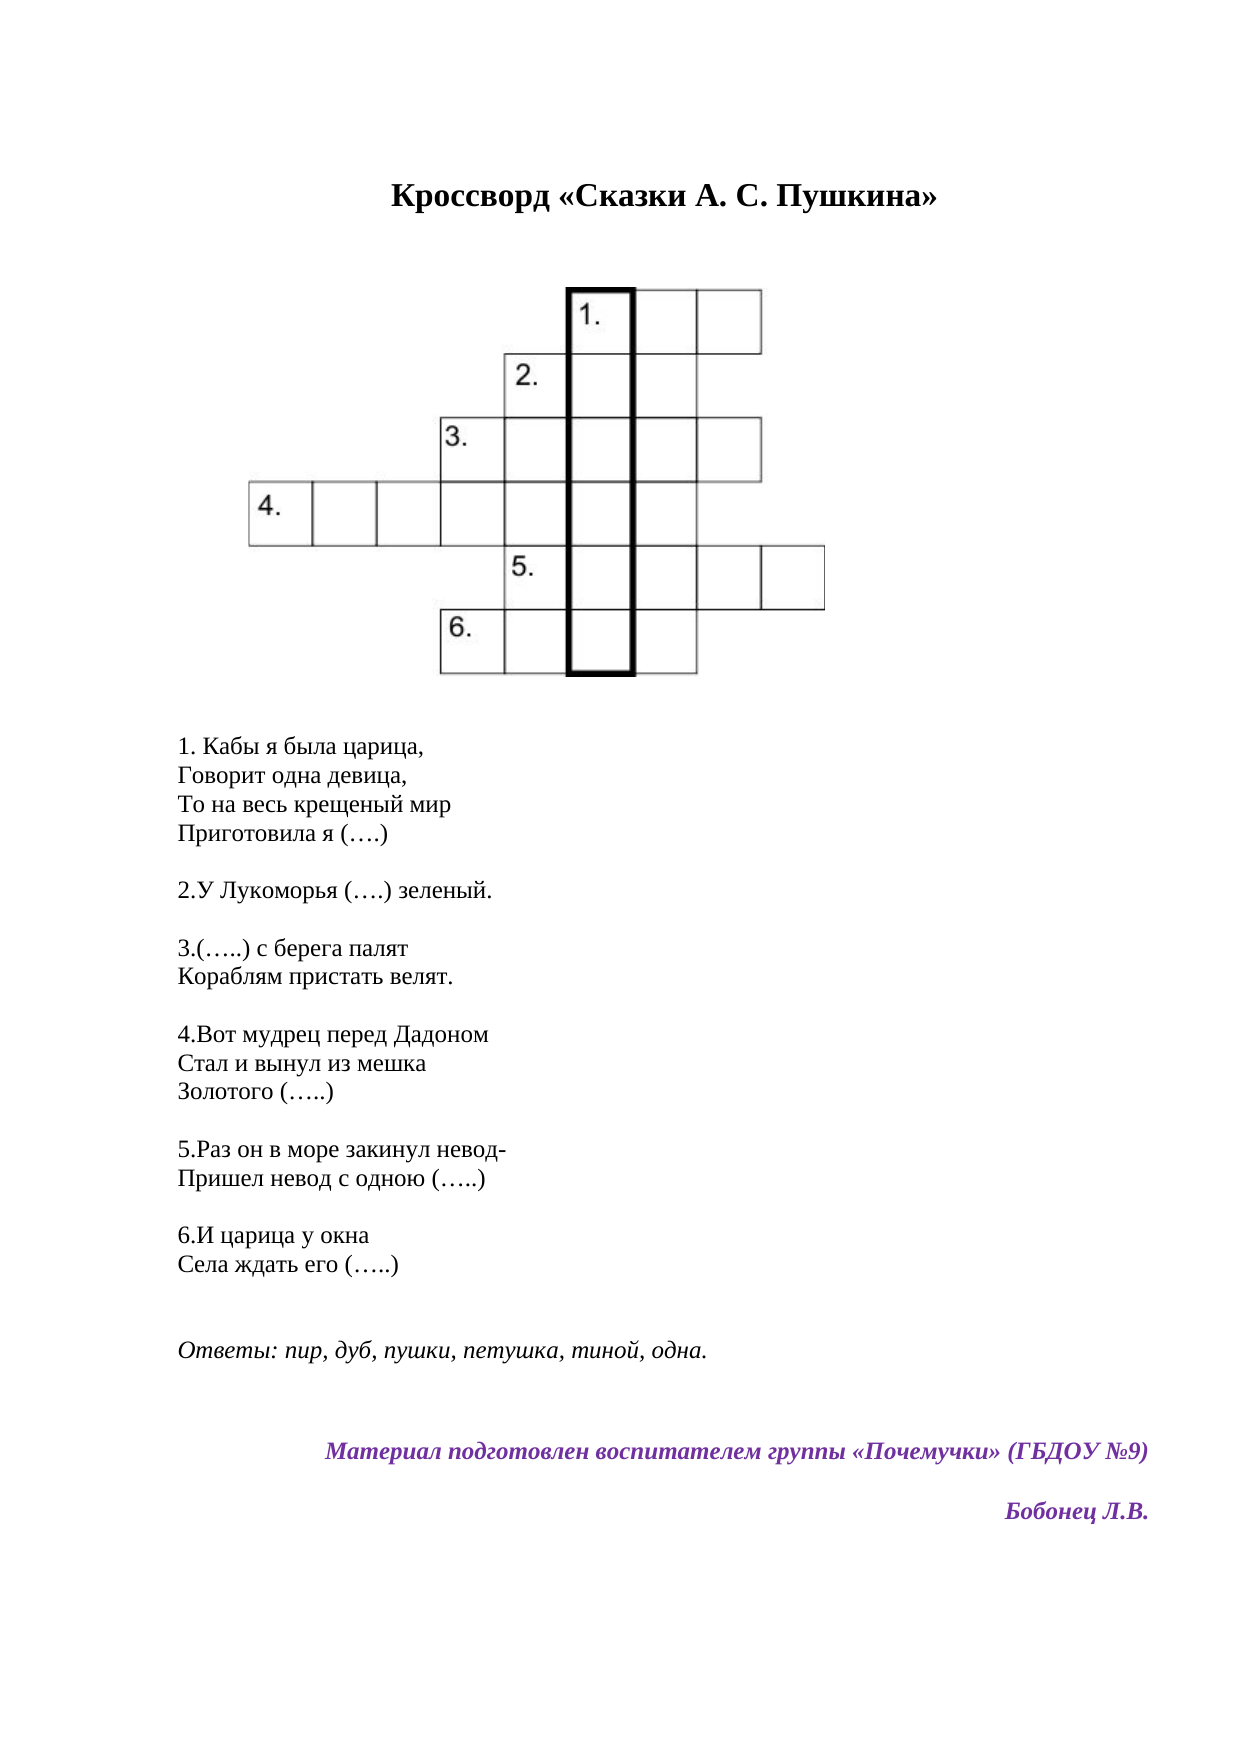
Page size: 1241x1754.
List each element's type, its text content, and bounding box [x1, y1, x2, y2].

text Кораблям пристать велят. [177, 961, 1152, 990]
text 6.И царица у окна [177, 1220, 1152, 1249]
text Стал и вынул из мешка [177, 1048, 1152, 1076]
text 4.Вот мудрец перед Дадоном [177, 1019, 1152, 1048]
text То на весь крещеный мир [177, 789, 1152, 818]
text 1. Кабы я была царица, [177, 731, 1152, 760]
text Говорит одна девица, [177, 760, 1152, 789]
text Ответы: пир, дуб, пушки, петушка, тиной, одна. [177, 1335, 1152, 1364]
text 2.У Лукоморья (….) зеленый. [177, 875, 1152, 904]
text Кроссворд «Сказки А. С. Пушкина» [177, 176, 1152, 214]
picture [248, 287, 825, 677]
text Бобонец Л.В. [177, 1496, 1152, 1525]
text 5.Раз он в море закинул невод- [177, 1134, 1152, 1163]
text Приготовила я (….) [177, 818, 1152, 846]
text Материал подготовлен воспитателем группы «Почемучки» (ГБДОУ №9) [177, 1436, 1152, 1465]
text Золотого (…..) [177, 1076, 1152, 1105]
text Села ждать его (…..) [177, 1249, 1152, 1278]
text Пришел невод с одною (…..) [177, 1163, 1152, 1191]
text 3.(…..) с берега палят [177, 933, 1152, 961]
